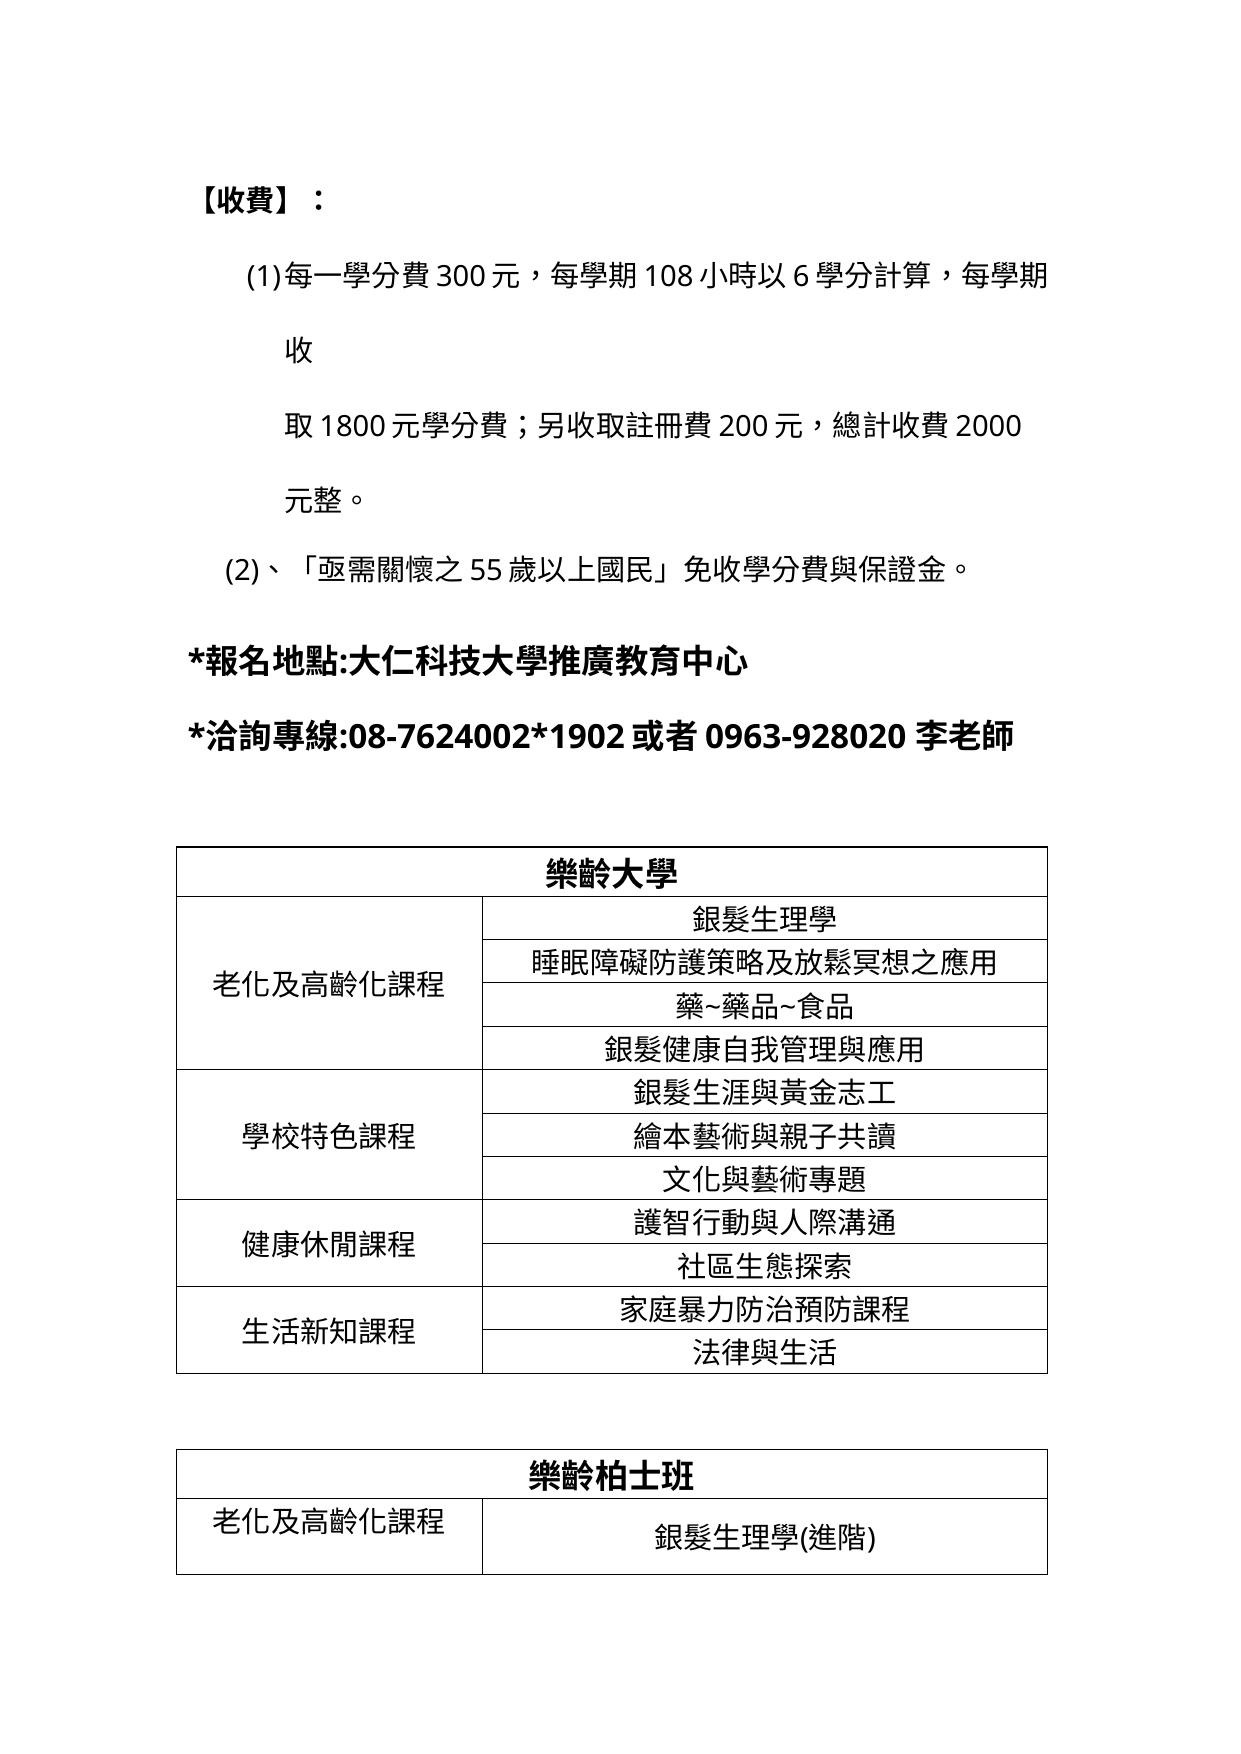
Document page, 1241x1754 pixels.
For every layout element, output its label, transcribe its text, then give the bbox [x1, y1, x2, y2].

table_cell 藥~藥品~食品 [483, 983, 1047, 1026]
table_cell 老化及高齡化課程 [177, 1499, 482, 1574]
table_cell 護智行動與人際溝通 [483, 1200, 1047, 1242]
table_cell 生活新知課程 [177, 1287, 482, 1372]
table_cell 家庭暴力防治預防課程 [483, 1287, 1047, 1329]
text *洽詢專線:08-7624002*1902或者0963-928020 李老師 [187, 696, 1053, 771]
table_cell 銀髮生理學 [483, 897, 1047, 939]
table_cell 文化與藝術專題 [483, 1157, 1047, 1199]
table_cell 社區生態探索 [483, 1244, 1047, 1286]
table_cell 健康休閒課程 [177, 1200, 482, 1286]
list 取1800元學分費；另收取註冊費200元，總計收費2000元整。 [284, 387, 1053, 537]
table_cell 睡眠障礙防護策略及放鬆冥想之應用 [483, 940, 1047, 982]
list 每一學分費300元，每學期108小時以6學分計算，每學期收 [247, 237, 1053, 387]
table_cell 學校特色課程 [177, 1070, 482, 1199]
table_cell 法律與生活 [483, 1330, 1047, 1372]
table_cell 繪本藝術與親子共讀 [483, 1114, 1047, 1156]
text 【收費】： [187, 162, 1053, 237]
table_header 樂齡柏士班 [177, 1450, 1047, 1498]
table_cell 銀髮生理學(進階) [483, 1499, 1047, 1574]
table_header 樂齡大學 [177, 848, 1047, 896]
text *報名地點:大仁科技大學推廣教育中心 [187, 621, 1053, 696]
table_cell 銀髮健康自我管理與應用 [483, 1027, 1047, 1069]
table_cell 老化及高齡化課程 [177, 897, 482, 1069]
text (2)、「亟需關懷之55歲以上國民」免收學分費與保證金。 [187, 537, 1053, 591]
table_cell 銀髮生涯與黃金志工 [483, 1070, 1047, 1112]
